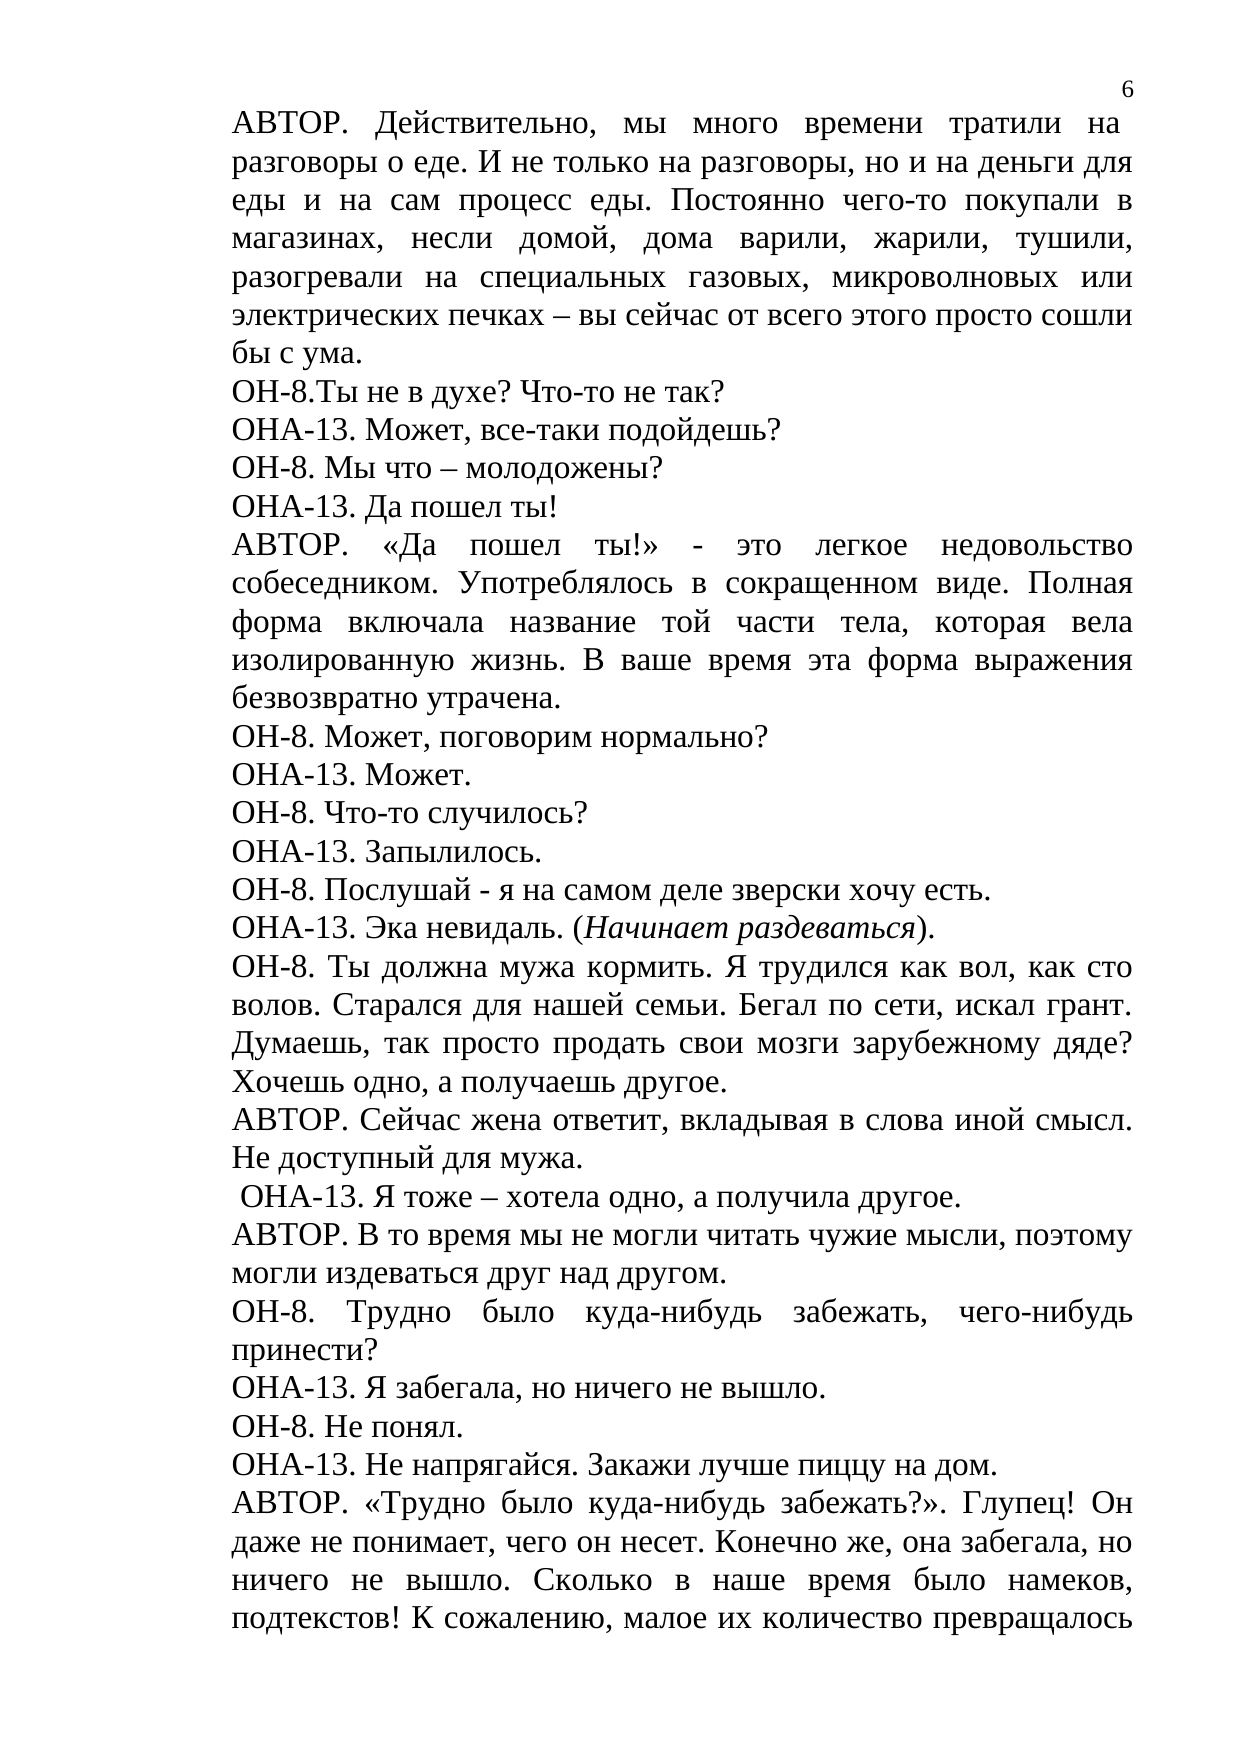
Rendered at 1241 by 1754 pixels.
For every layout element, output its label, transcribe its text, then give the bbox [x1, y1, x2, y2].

subtitle ОН-8. Что-то случилось? [231, 793, 1134, 831]
text АВТОР. Действительно, мы много времени тратили на разговоры о еде. И не только на разговоры, но и на деньги для еды и на сам процесс еды. Постоянно чего-то покупали в магазинах, несли домой, дома варили, жарили, тушили, разогревали на специальных газовых, микроволновых или электрических печках – вы сейчас от всего этого просто сошли бы с ума. [231, 103, 1134, 371]
text ОН-8. Не понял. [231, 1406, 1134, 1444]
text ОН-8. Ты должна мужа кормить. Я трудился как вол, как сто волов. Старался для нашей семьи. Бегал по сети, искал грант. Думаешь, так просто продать свои мозги зарубежному дяде? Хочешь одно, а получаешь другое. [231, 946, 1134, 1099]
text ОНА-13. Запылилось. [231, 831, 1134, 869]
text ОНА-13. Не напрягайся. Закажи лучше пиццу на дом. [231, 1444, 1134, 1483]
text ОН-8.Ты не в духе? Что-то не так? [231, 371, 1134, 409]
text ОН-8. Мы что – молодожены? [231, 448, 1134, 486]
text ОНА-13. Эка невидаль. (Начинает раздеваться). [231, 908, 1134, 946]
text ОНА-13. Я тоже – хотела одно, а получила другое. [231, 1176, 1134, 1214]
text ОН-8. Трудно было куда-нибудь забежать, чего-нибудь принести? [231, 1291, 1134, 1368]
text ОНА-13. Я забегала, но ничего не вышло. [231, 1368, 1134, 1406]
text ОН-8. Послушай - я на самом деле зверски хочу есть. [231, 869, 1134, 908]
text АВТОР. В то время мы не могли читать чужие мысли, поэтому могли издеваться друг над другом. [231, 1214, 1134, 1291]
text ОНА-13. Может, все-таки подойдешь? [231, 409, 1134, 448]
text АВТОР. Сейчас жена ответит, вкладывая в слова иной смысл. Не доступный для мужа. [231, 1099, 1134, 1176]
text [231, 1483, 1134, 1636]
text ОНА-13. Может. [231, 754, 1134, 793]
text АВТОР. «Да пошел ты!» - это легкое недовольство собеседником. Употреблялось в сокращенном виде. Полная форма включала название той части тела, которая вела изолированную жизнь. В ваше время эта форма выражения безвозвратно утрачена. [231, 524, 1134, 716]
subtitle ОН-8. Может, поговорим нормально? [231, 716, 1134, 754]
text ОНА-13. Да пошел ты! [231, 486, 1134, 524]
